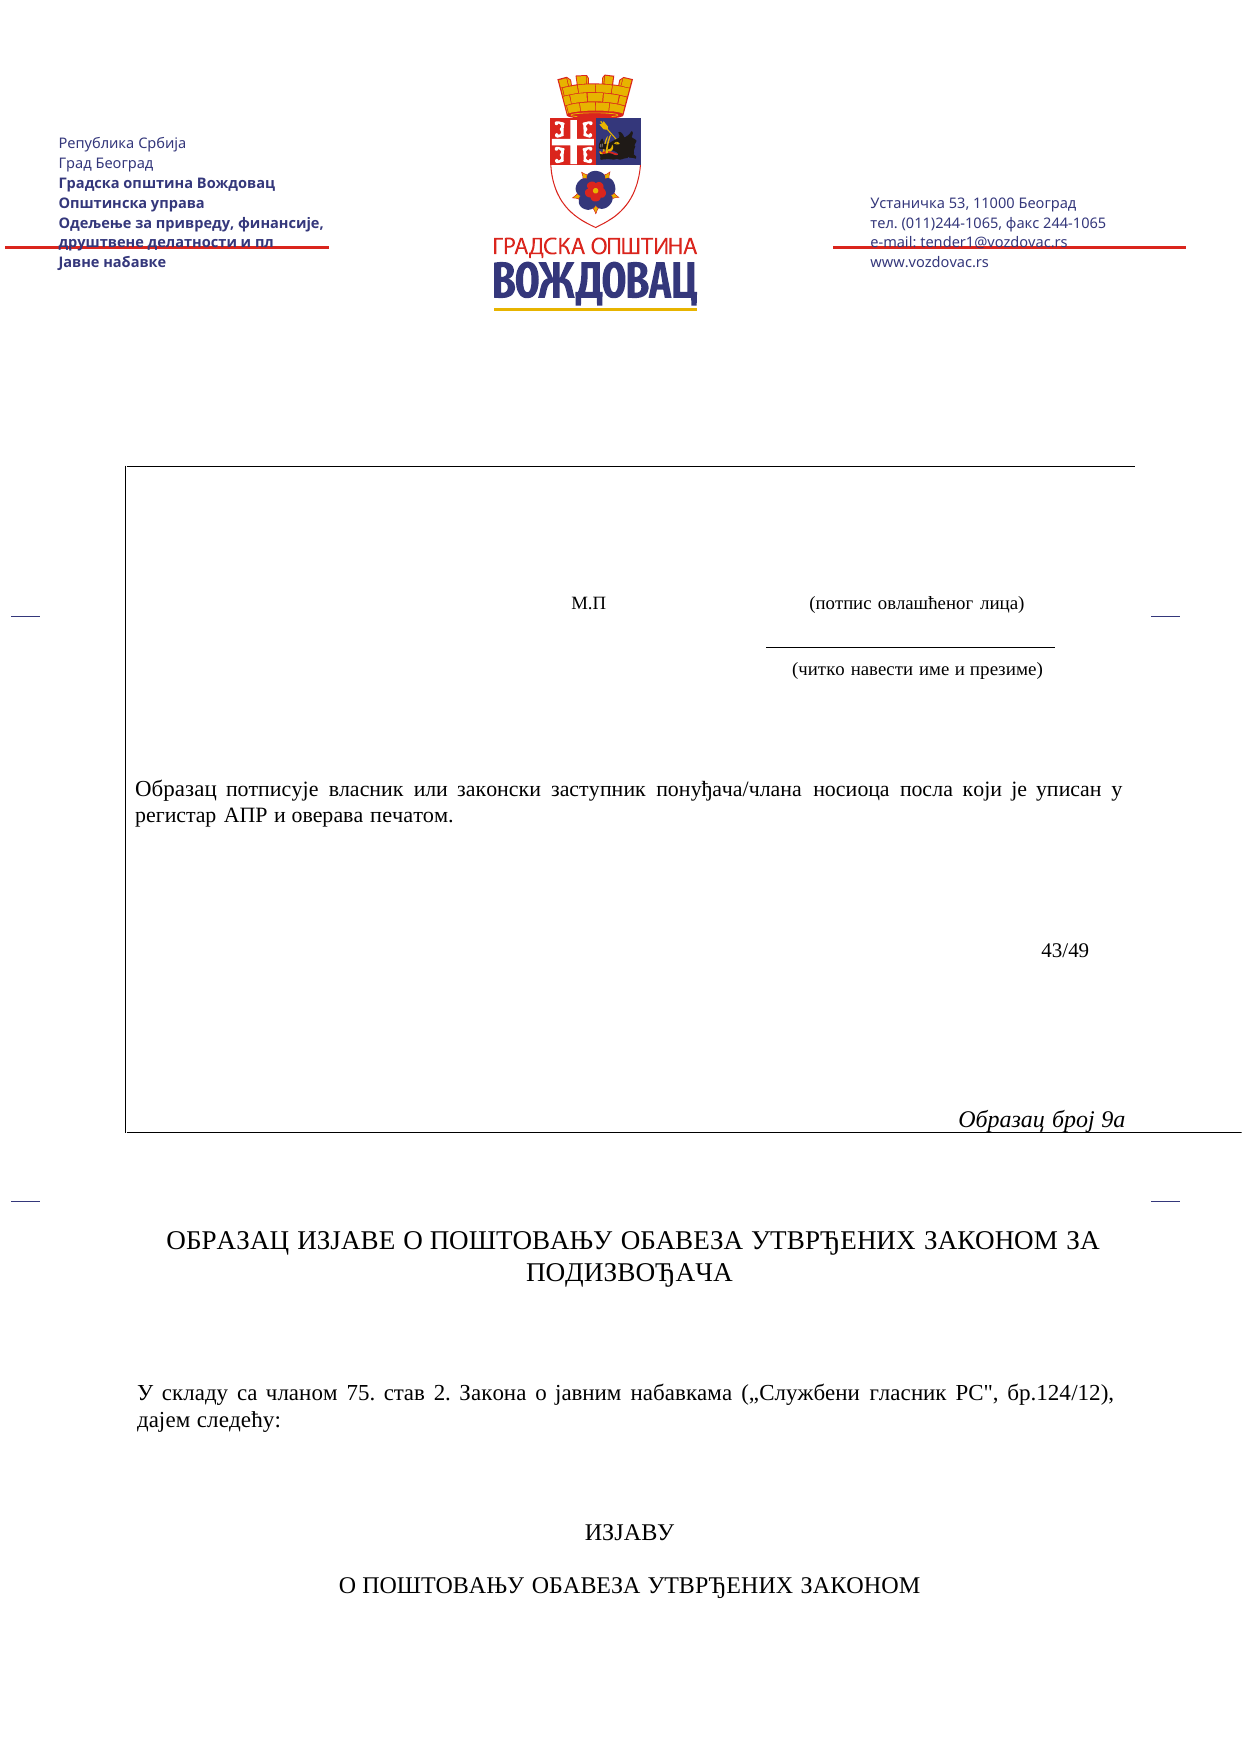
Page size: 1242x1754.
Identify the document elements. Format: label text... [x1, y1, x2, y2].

text О ПОШТОВАЊУ ОБАВЕЗА УТВРЂЕНИХ ЗАКОНОМ [332, 1571, 927, 1599]
text М.П (потпис овлашћеног лица) [571, 593, 1137, 613]
text Образац број 9а [123, 1105, 1125, 1133]
text У складу са чланом 75. став 2. Закона о јавним набавкама („Службени гласник РС", бр.124/12), дајем следећу: [137, 1379, 1125, 1433]
text ИЗЈАВУ [578, 1518, 680, 1546]
text 43/49 [135, 938, 1125, 962]
text (читко навести име и презиме) [792, 657, 1137, 679]
text Образац потписује власник или законски заступник понуђача/члана носиоца посла који је уписан у регистар АПР и оверава печатом. [135, 775, 1127, 827]
text ОБРАЗАЦ ИЗЈАВЕ О ПОШТОВАЊУ ОБАВЕЗА УТВРЂЕНИХ ЗАКОНОМ ЗА ПОДИЗВОЂАЧА [140, 1224, 1118, 1287]
